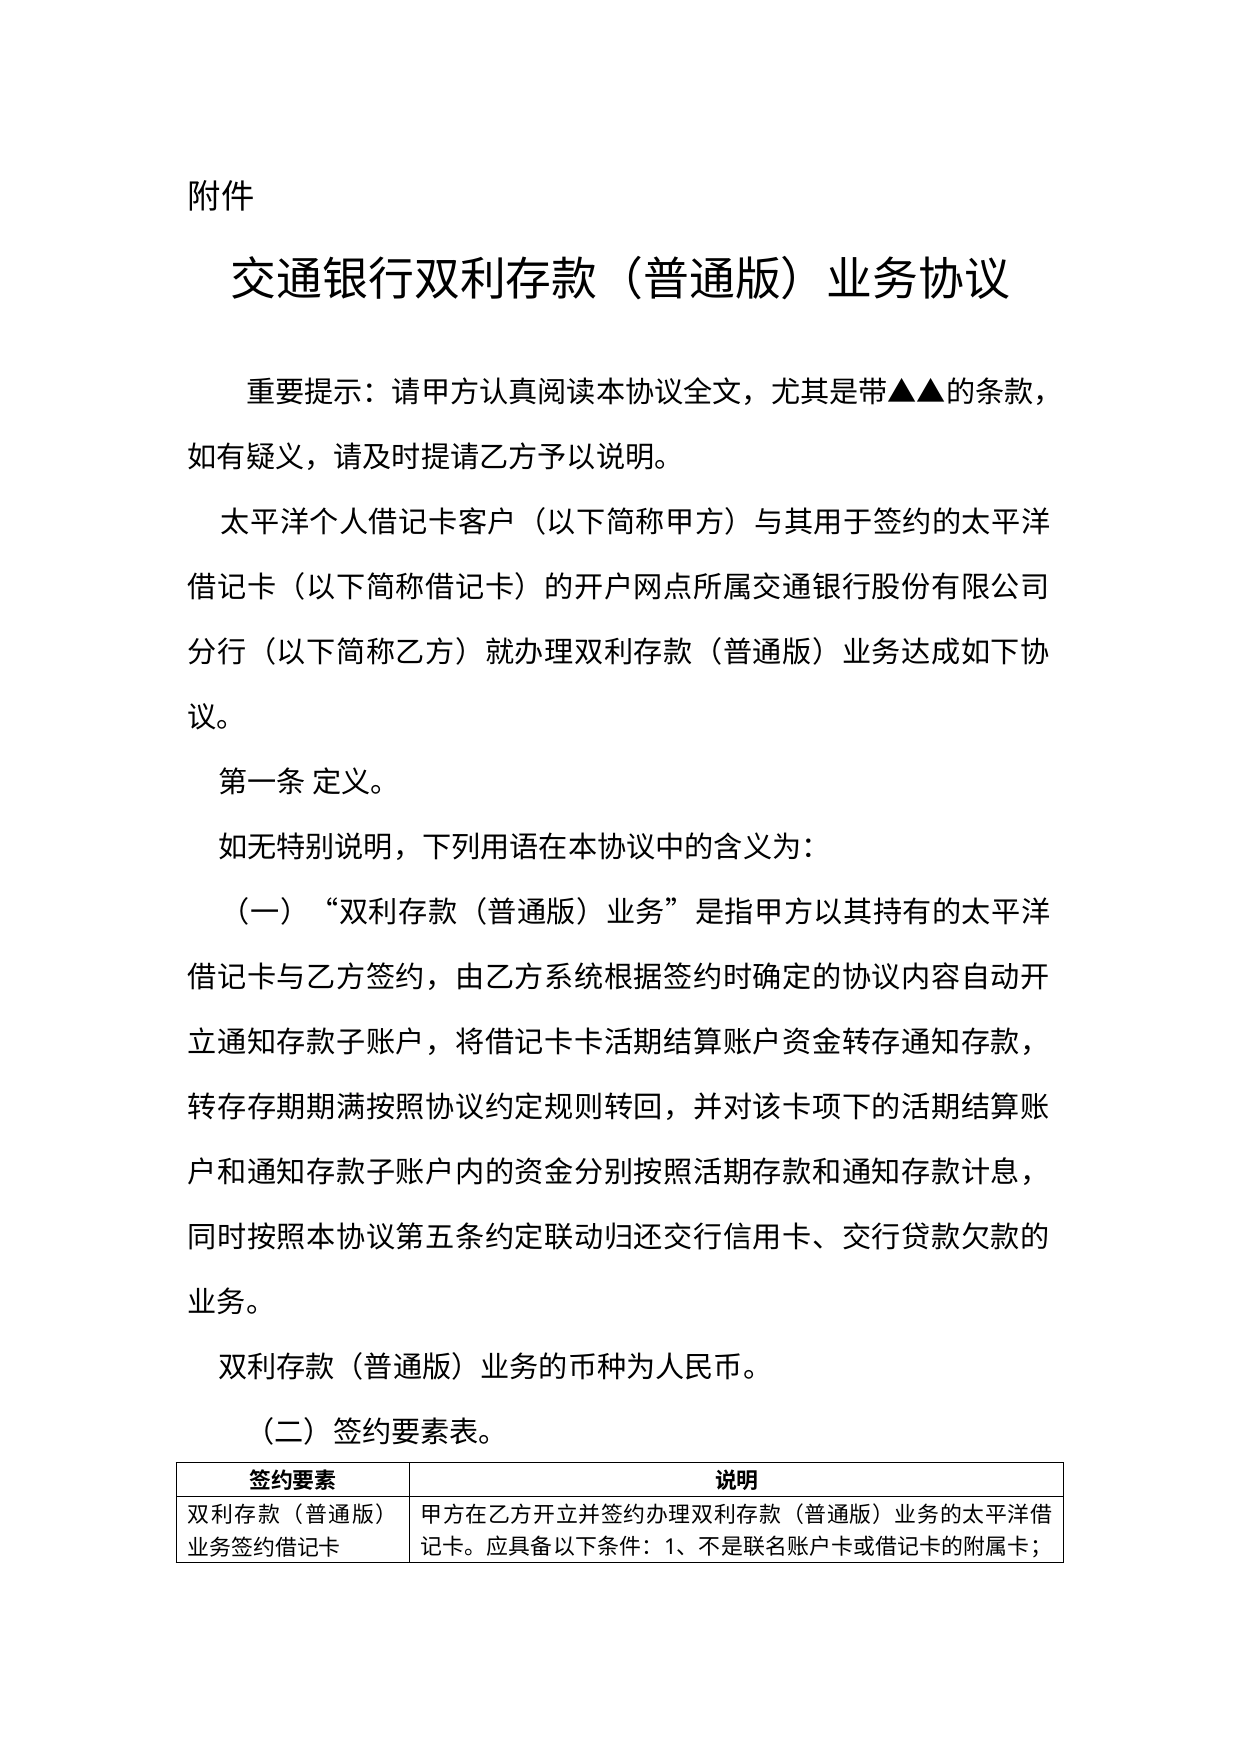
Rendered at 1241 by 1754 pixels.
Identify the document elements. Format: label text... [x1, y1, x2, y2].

text 双利存款（普通版）业务的币种为人民币。 [187, 1332, 1053, 1397]
text 交通银行双利存款（普通版）业务协议 [187, 227, 1053, 324]
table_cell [410, 1497, 1063, 1562]
text （一）“双利存款（普通版）业务”是指甲方以其持有的太平洋借记卡与乙方签约，由乙方系统根据签约时确定的协议内容自动开立通知存款子账户，将借记卡卡活期结算账户资金转存通知存款，转存存期期满按照协议约定规则转回，并对该卡项下的活期结算账户和通知存款子账户内的资金分别按照活期存款和通知存款计息，同时按照本协议第五条约定联动归还交行信用卡、交行贷款欠款的业务。 [187, 877, 1053, 1332]
table_header 说明 [410, 1463, 1063, 1496]
text 重要提示：请甲方认真阅读本协议全文，尤其是带▲▲的条款，如有疑义，请及时提请乙方予以说明。 [187, 357, 1053, 487]
table_cell 双利存款（普通版）业务签约借记卡 [177, 1497, 409, 1562]
text 如无特别说明，下列用语在本协议中的含义为： [187, 812, 1053, 877]
text 第一条 定义。 [187, 747, 1053, 812]
table_header 签约要素 [177, 1463, 409, 1496]
text 太平洋个人借记卡客户（以下简称甲方）与其用于签约的太平洋借记卡（以下简称借记卡）的开户网点所属交通银行股份有限公司分行（以下简称乙方）就办理双利存款（普通版）业务达成如下协议。 [187, 487, 1053, 747]
text （二）签约要素表。 [187, 1397, 1053, 1462]
text 附件 [187, 162, 1053, 227]
